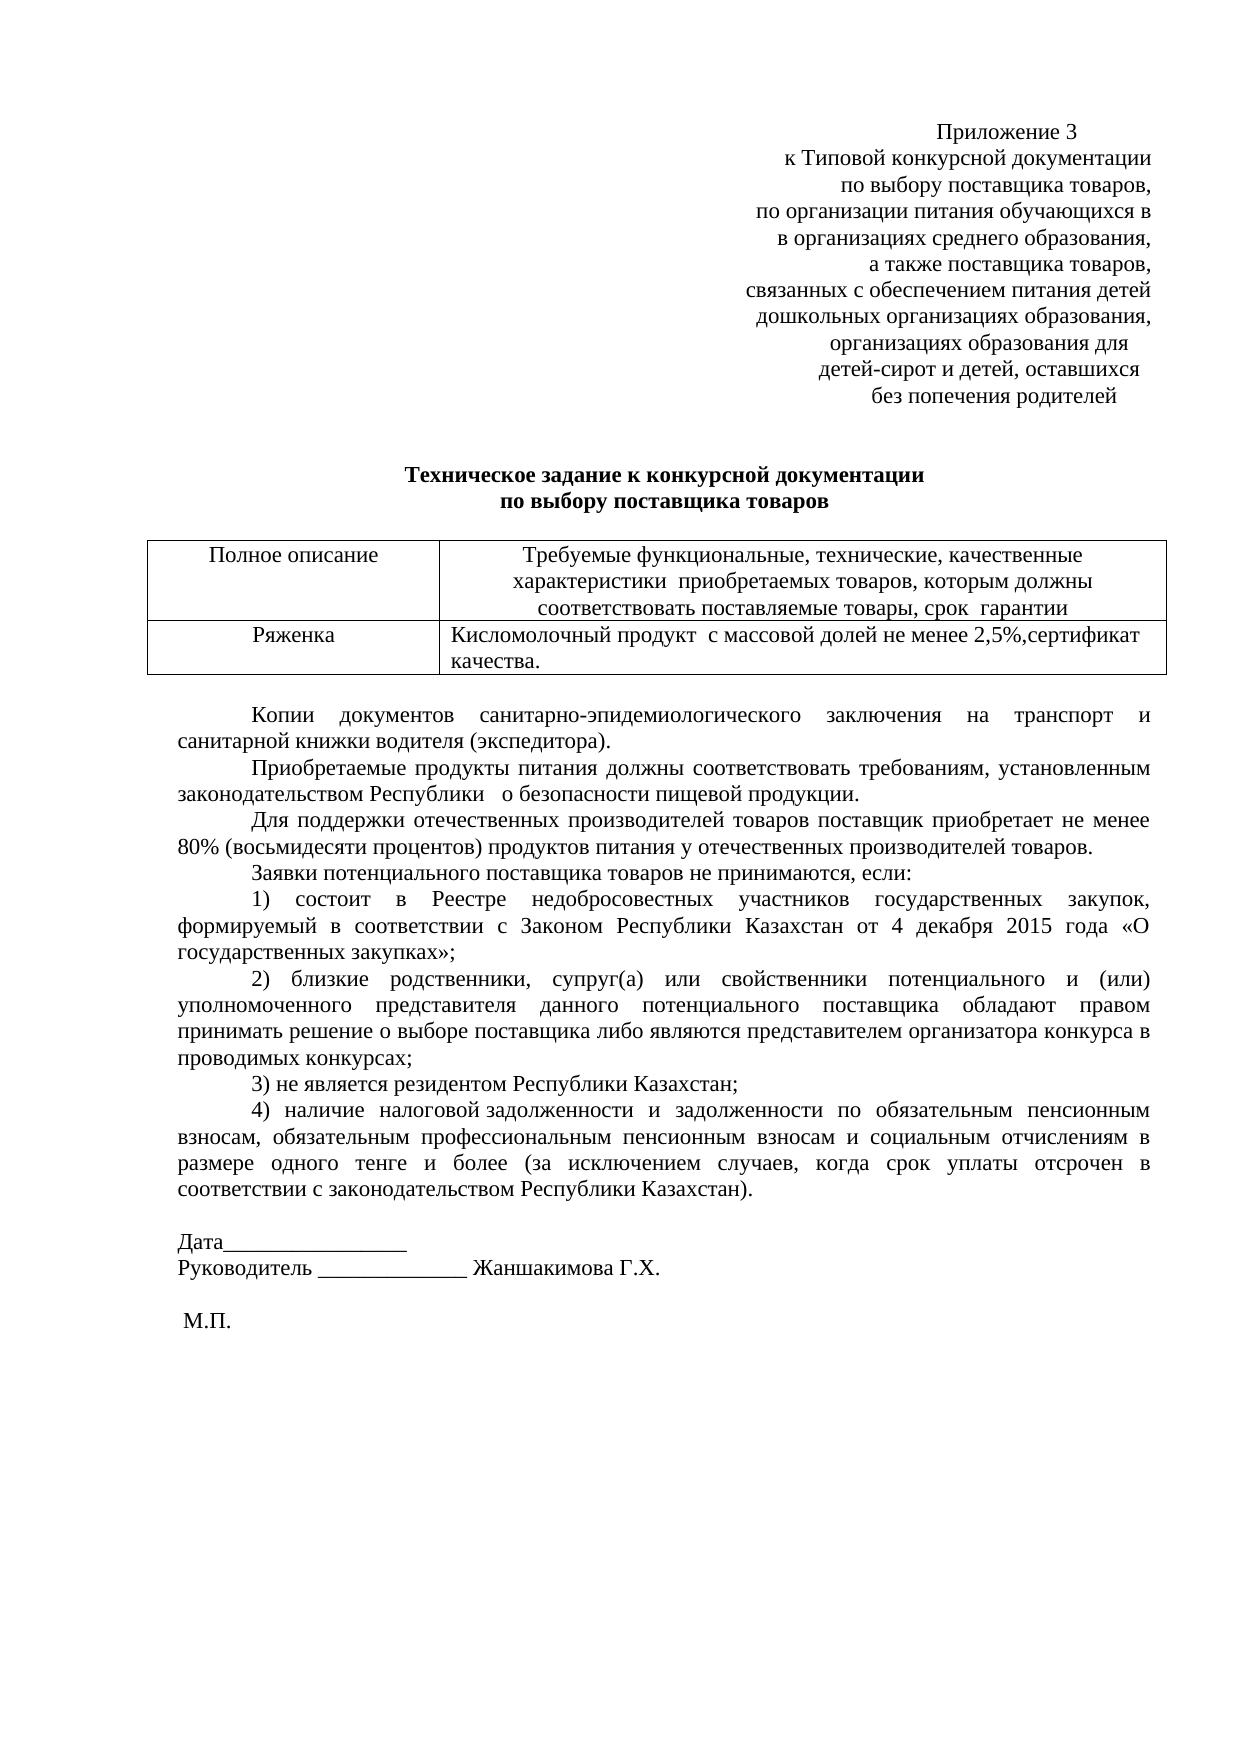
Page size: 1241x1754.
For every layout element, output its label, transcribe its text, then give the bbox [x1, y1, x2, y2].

text Копии документов санитарно-эпидемиологического заключения на транспорт и санитарной книжки водителя (экспедитора). [177, 701, 1152, 754]
text а также поставщика товаров, [177, 250, 1152, 276]
table_header Требуемые функциональные, технические, качественные характеристики приобретаемых товаров, которым должны соответствовать поставляемые товары, срок гарантии [440, 541, 1166, 620]
text по организации питания обучающихся в [177, 197, 1152, 223]
text 2) близкие родственники, супруг(а) или свойственники потенциального и (или) уполномоченного представителя данного потенциального поставщика обладают правом принимать решение о выборе поставщика либо являются представителем организатора конкурса в проводимых конкурсах; [177, 964, 1152, 1070]
text Заявки потенциального поставщика товаров не принимаются, если: [177, 859, 1152, 886]
text Руководитель _____________ Жаншакимова Г.Х. [177, 1254, 1152, 1281]
text дошкольных организациях образования, организациях образования для детей-сирот и детей, оставшихся без попечения родителей [177, 303, 1152, 408]
text М.П. [177, 1307, 1152, 1333]
text Приложение 3 к Типовой конкурсной документации по выбору поставщика товаров, [177, 118, 1152, 197]
text Техническое задание к конкурсной документации [177, 461, 1152, 487]
table_cell Кисломолочный продукт с массовой долей не менее 2,5%,сертификат качества. [440, 621, 1166, 674]
table_cell Ряженка [148, 621, 439, 674]
text Дата________________ [177, 1228, 1152, 1254]
text в организациях среднего образования, [177, 223, 1152, 250]
text Для поддержки отечественных производителей товаров поставщик приобретает не менее 80% (восьмидесяти процентов) продуктов питания у отечественных производителей товаров. [177, 806, 1152, 859]
text связанных с обеспечением питания детей [177, 276, 1152, 303]
text Приобретаемые продукты питания должны соответствовать требованиям, установленным законодательством Республики о безопасности пищевой продукции. [177, 754, 1152, 806]
text 1) состоит в Реестре недобросовестных участников государственных закупок, формируемый в соответствии с Законом Республики Казахстан от 4 декабря 2015 года «О государственных закупках»; [177, 886, 1152, 964]
text 3) не является резидентом Республики Казахстан; [177, 1070, 1152, 1096]
text 4) наличие налоговой задолженности и задолженности по обязательным пенсионным взносам, обязательным профессиональным пенсионным взносам и социальным отчислениям в размере одного тенге и более (за исключением случаев, когда срок уплаты отсрочен в соответствии с законодательством Республики Казахстан). [177, 1096, 1152, 1202]
table_header Полное описание [148, 541, 439, 620]
text по выбору поставщика товаров [177, 487, 1152, 513]
